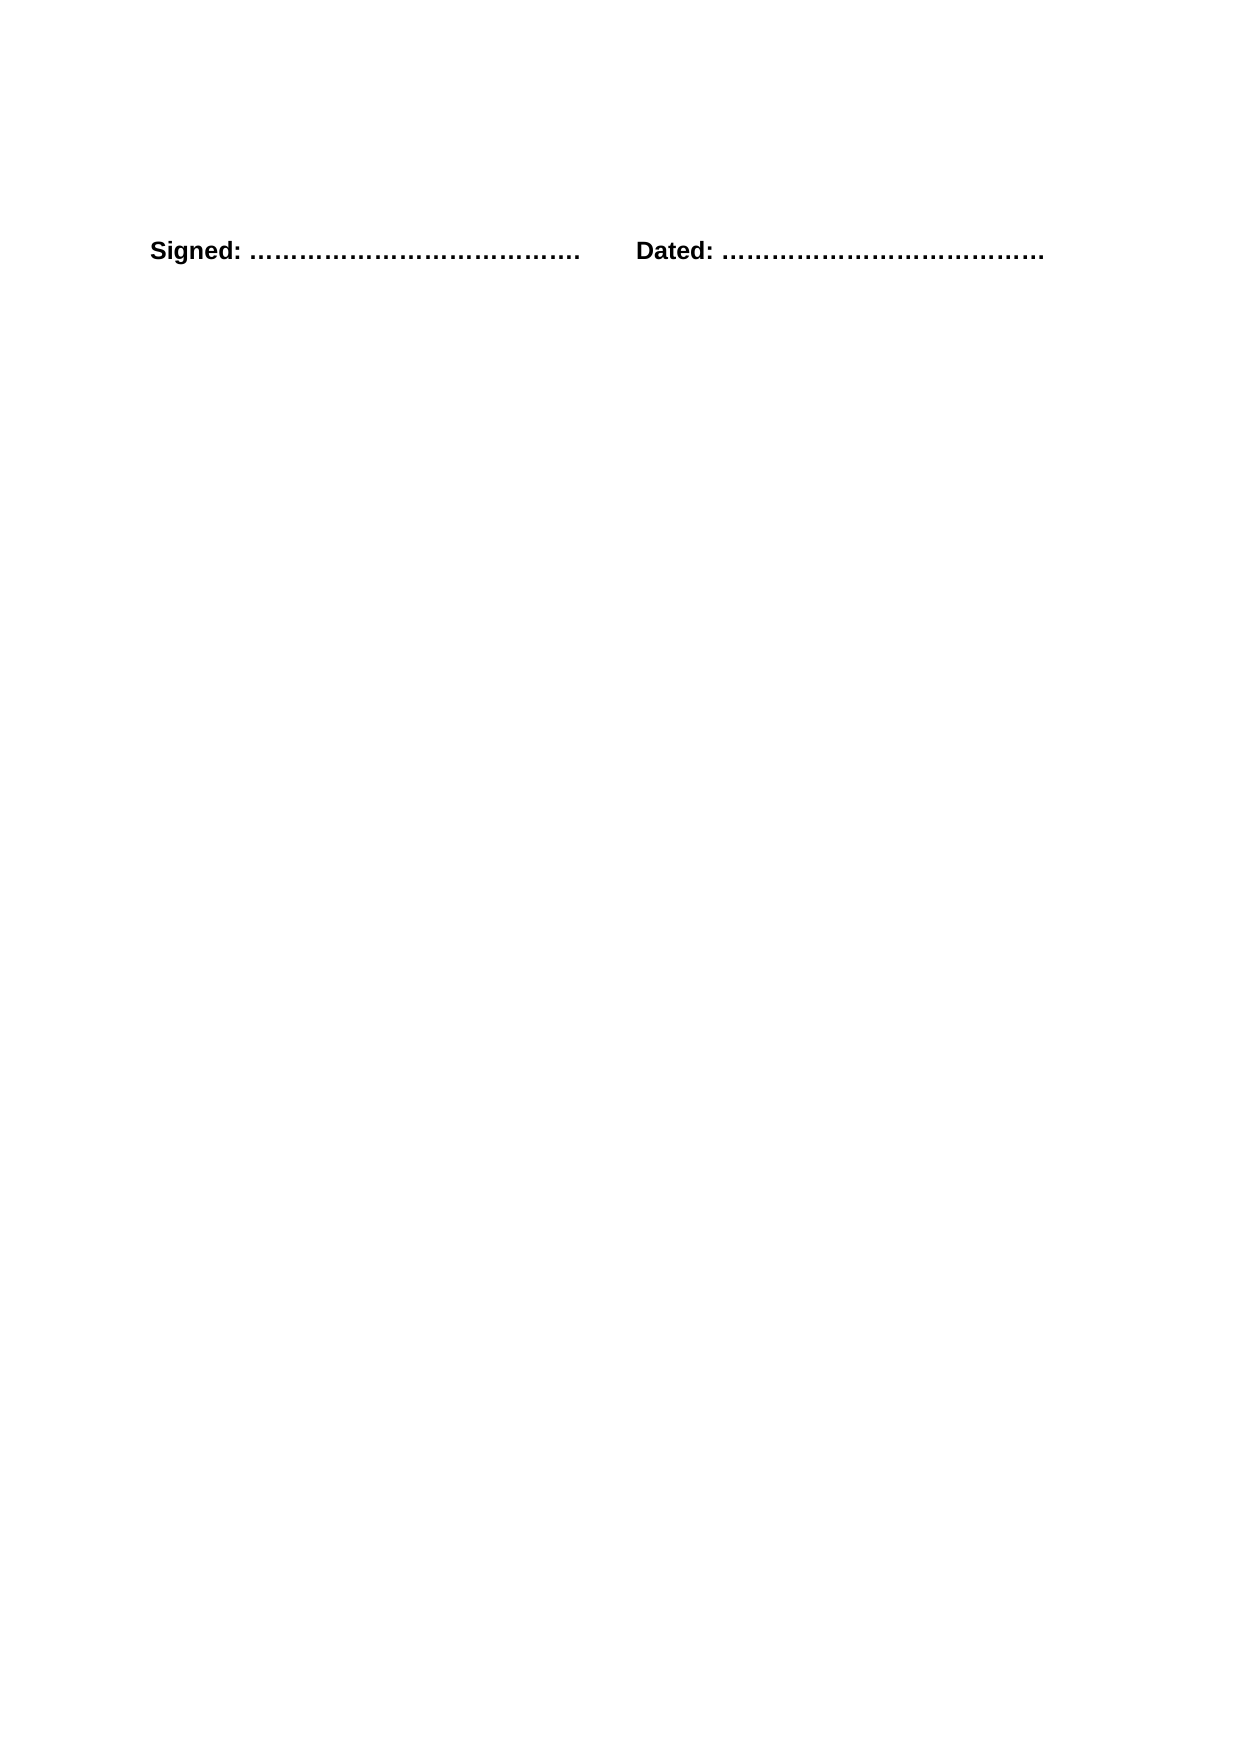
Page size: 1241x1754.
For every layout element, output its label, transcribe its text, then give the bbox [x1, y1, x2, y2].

text Signed: …………………………………. Dated: ………………………………… [150, 236, 1090, 265]
